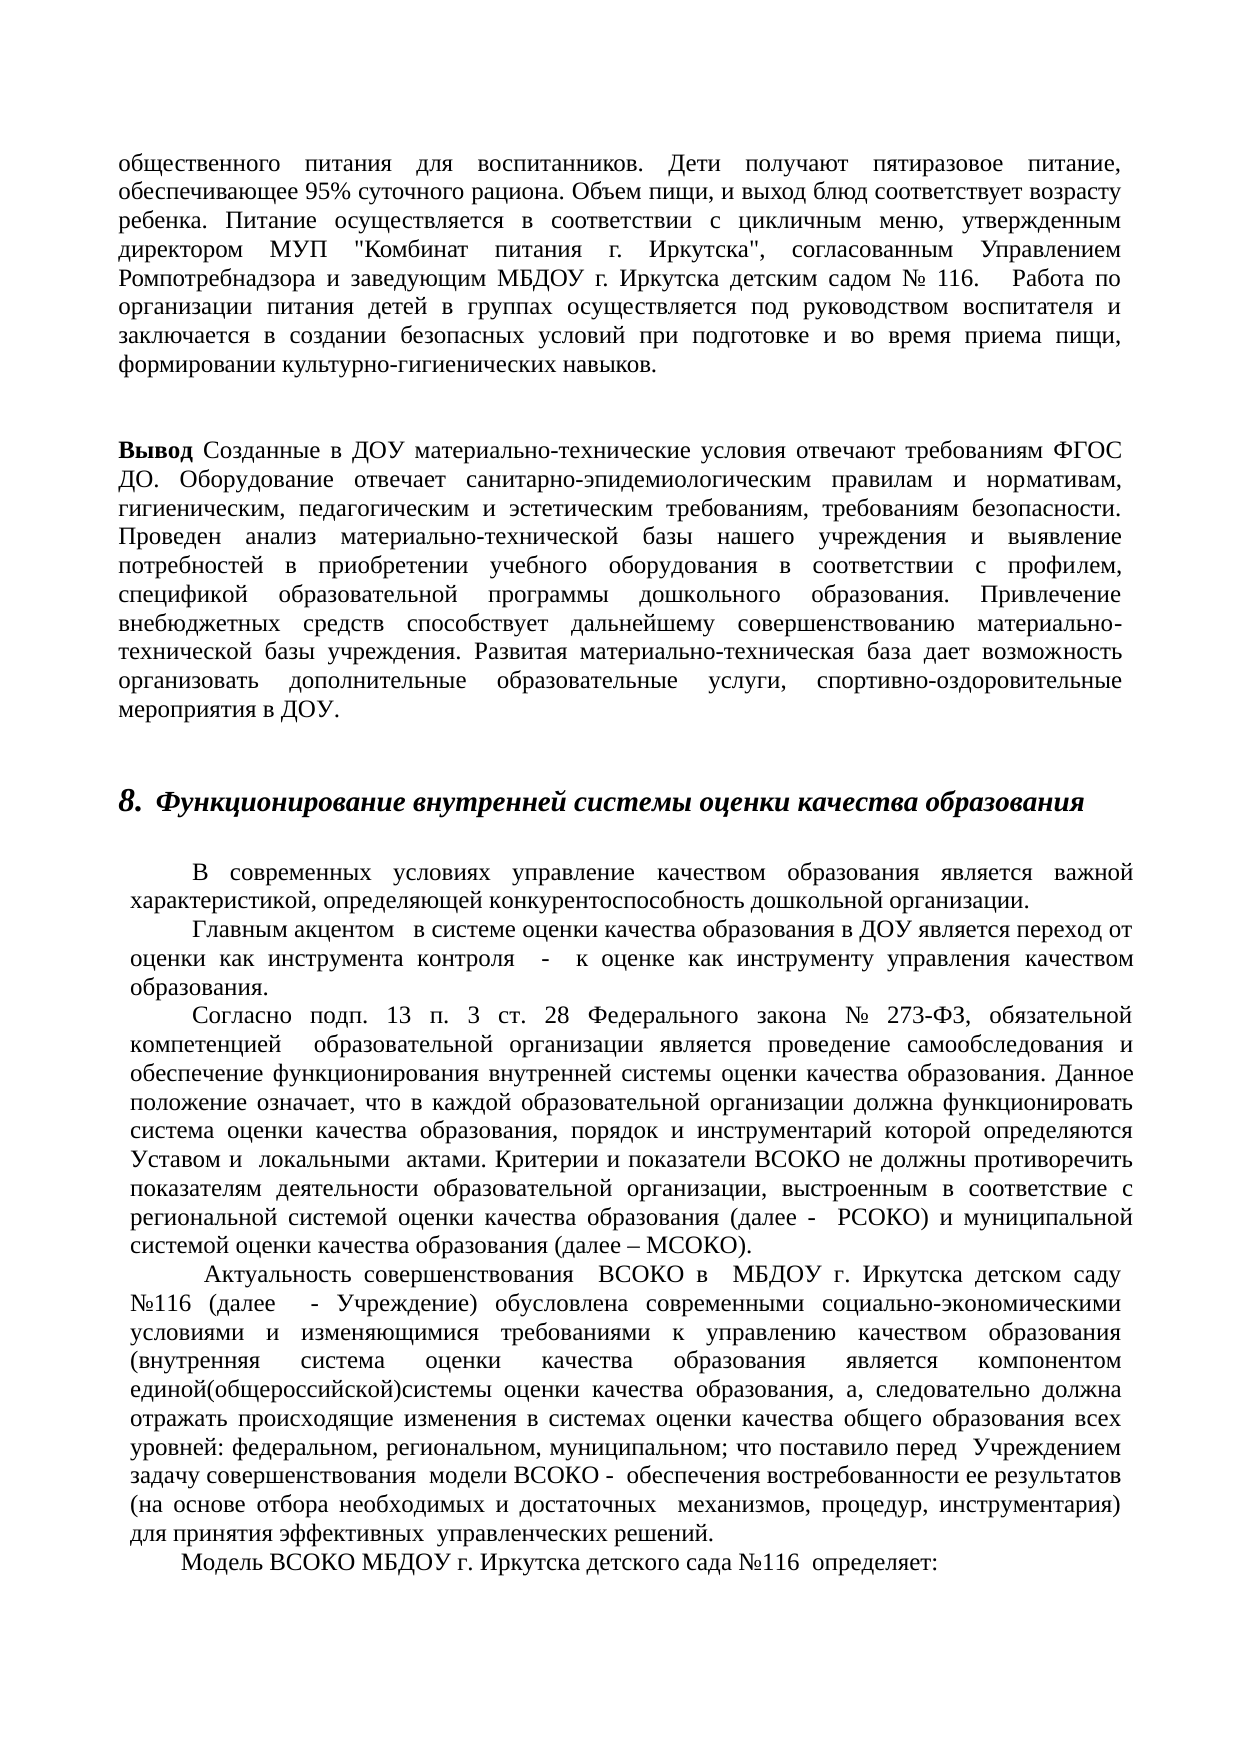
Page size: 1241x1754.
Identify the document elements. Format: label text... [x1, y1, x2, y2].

text Согласно подп. 13 п. 3 ст. 28 Федерального закона № 273-ФЗ, обязательной компетенцией образовательной организации является проведение самообследования и обеспечение функционирования внутренней системы оценки качества образования. Данное положение означает, что в каждой образовательной организации должна функционировать система оценки качества образования, порядок и инструментарий которой определяются Уставом и локальными актами. Критерии и показатели ВСОКО не должны противоречить показателям деятельности образовательной организации, выстроенным в соответствие с региональной системой оценки качества образования (далее - РСОКО) и муниципальной системой оценки качества образования (далее – МСОКО). [118, 1001, 1122, 1259]
text Актуальность совершенствования ВСОКО в МБДОУ г. Иркутска детском саду №116 (далее - Учреждение) обусловлена современными социально-экономическими условиями и изменяющимися требованиями к управлению качеством образования (внутренняя система оценки качества образования является компонентом единой(общероссийской)системы оценки качества образования, а, следовательно должна отражать происходящие изменения в системах оценки качества общего образования всех уровней: федеральном, региональном, муниципальном; что поставило перед Учреждением задачу совершенствования модели ВСОКО - обеспечения востребованности ее результатов (на основе отбора необходимых и достаточных механизмов, процедур, инструментария) для принятия эффективных управленческих решений. [130, 1259, 1122, 1547]
text Модель ВСОКО МБДОУ г. Иркутска детского сада №116 определяет: [118, 1547, 1122, 1576]
list Функционирование внутренней системы оценки качества образования [118, 780, 1122, 818]
text Главным акцентом в системе оценки качества образования в ДОУ является переход от оценки как инструмента контроля - к оценке как инструменту управления качеством образования. [118, 914, 1122, 1001]
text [118, 148, 1122, 378]
text Вывод Созданные в ДОУ материально-технические условия отвечают требованиям ФГОС ДО. Оборудование отвечает санитарно-эпидемиологическим правилам и нормативам, гигиеническим, педагогическим и эстетическим требованиям, требованиям безопасности. Проведен анализ материально-технической базы нашего учреждения и выявление потребностей в приобретении учебного оборудования в соответствии с профилем, спецификой образовательной программы дошкольного образования. Привлечение внебюджетных средств способствует дальнейшему совершенствованию материальнотехнической базы учреждения. Развитая материально-техническая база дает возможность организовать дополнительные образовательные услуги, спортивно-оздоровительные мероприятия в ДОУ. [118, 435, 1122, 723]
text В современных условиях управление качеством образования является важной характеристикой, определяющей конкурентоспособность дошкольной организации. [118, 857, 1122, 914]
